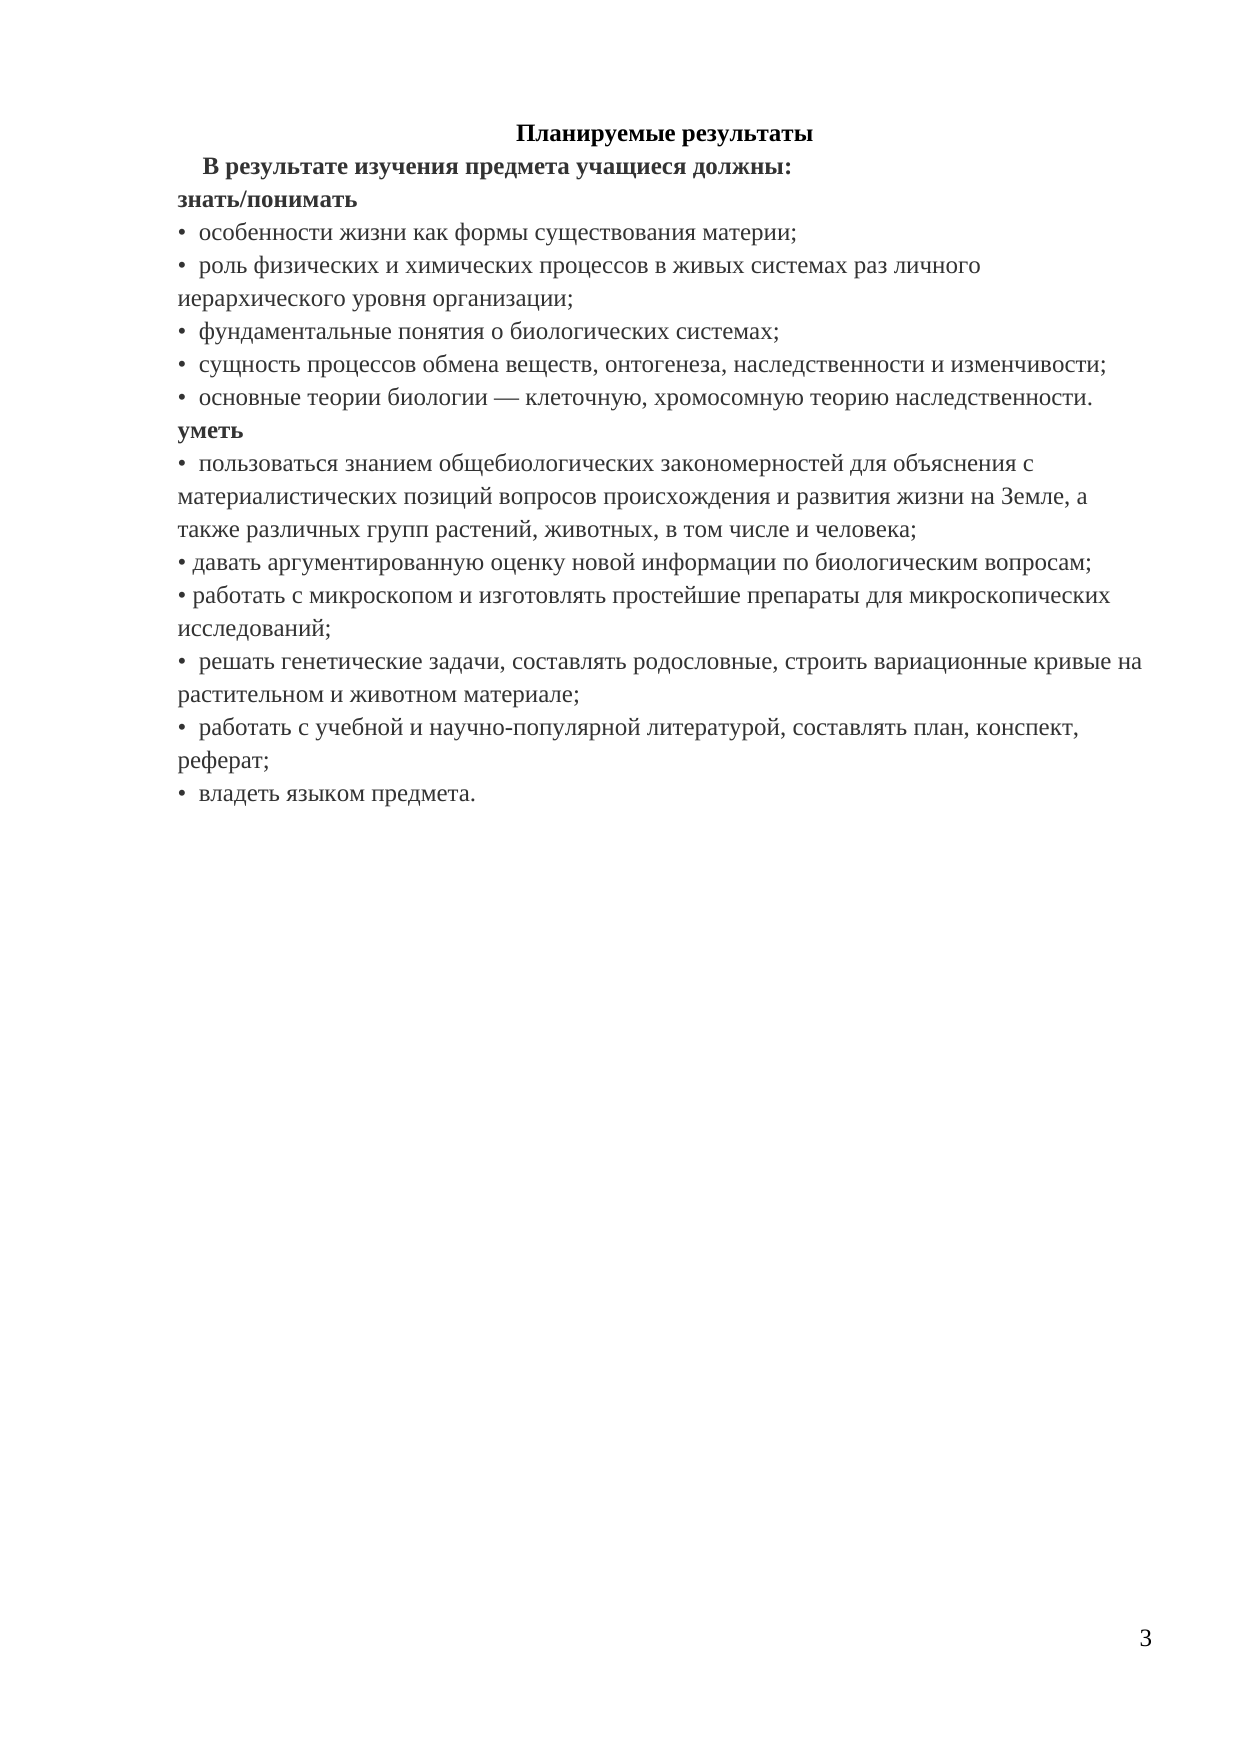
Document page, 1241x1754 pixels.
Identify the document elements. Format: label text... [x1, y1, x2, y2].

text • работать с учебной и научно-популярной литературой, составлять план, конспект, реферат; [177, 712, 1152, 774]
text • основные теории биологии — клеточную, хромосомную теорию наследственности. [177, 382, 1152, 411]
text • роль физических и химических процессов в живых системах раз личного иерархического уровня организации; [177, 250, 1152, 312]
text • работать с микроскопом и изготовлять простейшие препараты для микроскопических исследований; [177, 580, 1152, 642]
text • фундаментальные понятия о биологических системах; [177, 316, 1152, 345]
text уметь [177, 415, 1152, 444]
text В результате изучения предмета учащиеся должны: [177, 151, 1152, 180]
text • сущность процессов обмена веществ, онтогенеза, наследственности и изменчивости; [177, 349, 1152, 378]
text Планируемые результаты [177, 118, 1152, 147]
text • решать генетические задачи, составлять родословные, строить вариационные кривые на растительном и животном материале; [177, 646, 1152, 708]
text • владеть языком предмета. [177, 778, 1152, 807]
text • особенности жизни как формы существования материи; [177, 217, 1152, 246]
text • пользоваться знанием общебиологических закономерностей для объяснения с материалистических позиций вопросов происхождения и развития жизни на Земле, а также различных групп растений, животных, в том числе и человека; [177, 448, 1152, 543]
text • давать аргументированную оценку новой информации по биологическим вопросам; [177, 547, 1152, 576]
text знать/понимать [177, 184, 1152, 213]
